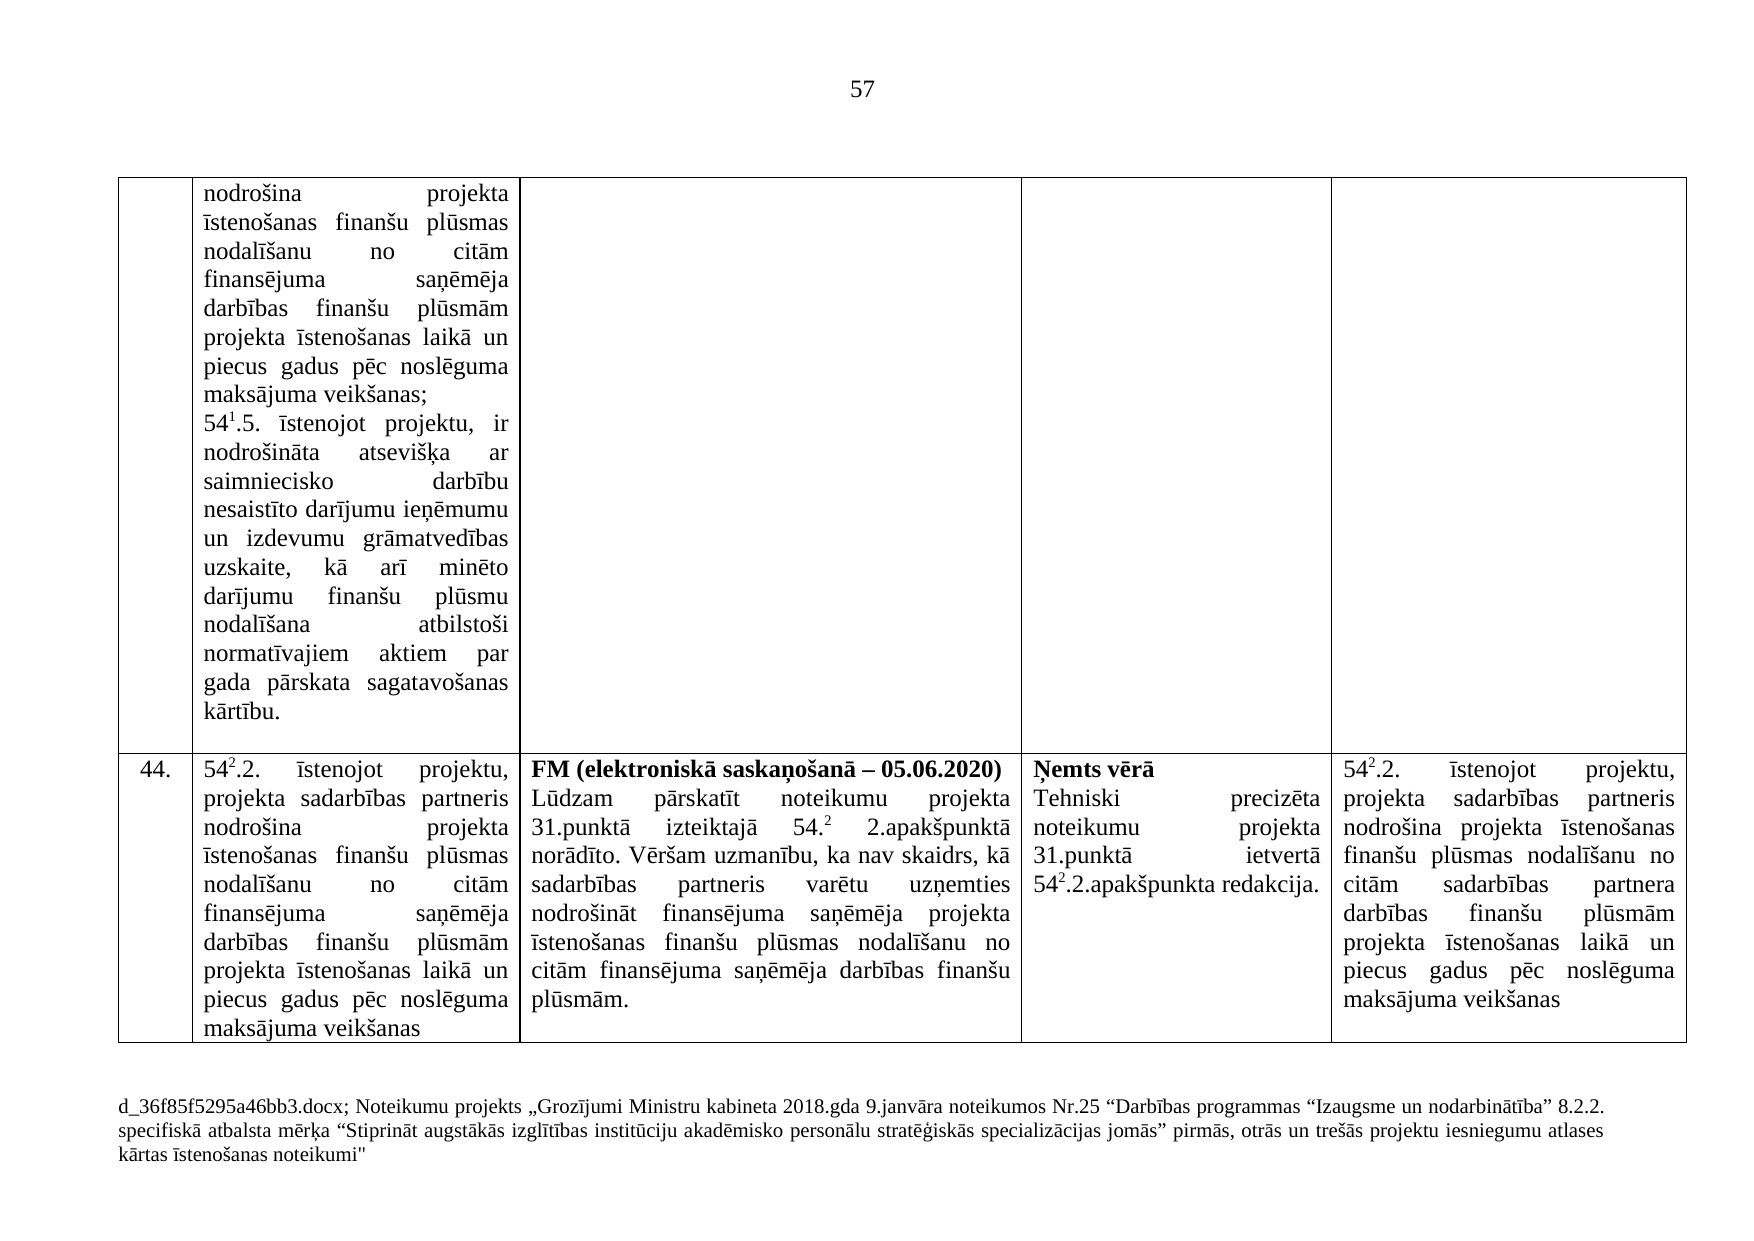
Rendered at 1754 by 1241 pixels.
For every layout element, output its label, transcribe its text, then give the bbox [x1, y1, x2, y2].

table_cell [1332, 178, 1686, 753]
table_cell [521, 178, 1021, 753]
table_cell [119, 754, 192, 1042]
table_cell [1022, 178, 1331, 753]
table_cell 542.2. īstenojot projektu, projekta sadarbības partneris nodrošina projekta īstenošanas finanšu plūsmas nodalīšanu no citām sadarbības partnera darbības finanšu plūsmām projekta īstenošanas laikā un piecus gadus pēc noslēguma maksājuma veikšanas [1332, 754, 1686, 1042]
table_cell FM (elektroniskā saskaņošanā – 05.06.2020) Lūdzam pārskatīt noteikumu projekta 31.punktā izteiktajā 54.2 2.apakšpunktā norādīto. Vēršam uzmanību, ka nav skaidrs, kā sadarbības partneris varētu uzņemties nodrošināt finansējuma saņēmēja projekta īstenošanas finanšu plūsmas nodalīšanu no citām finansējuma saņēmēja darbības finanšu plūsmām. [521, 754, 1021, 1042]
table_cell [193, 178, 519, 753]
table_cell [119, 178, 192, 753]
table_cell 542.2. īstenojot projektu, projekta sadarbības partneris nodrošina projekta īstenošanas finanšu plūsmas nodalīšanu no citām finansējuma saņēmēja darbības finanšu plūsmām projekta īstenošanas laikā un piecus gadus pēc noslēguma maksājuma veikšanas [193, 754, 519, 1042]
table_cell Ņemts vērā Tehniski precizēta noteikumu projekta 31.punktā ietvertā 542.2.apakšpunkta redakcija. [1022, 754, 1331, 1042]
